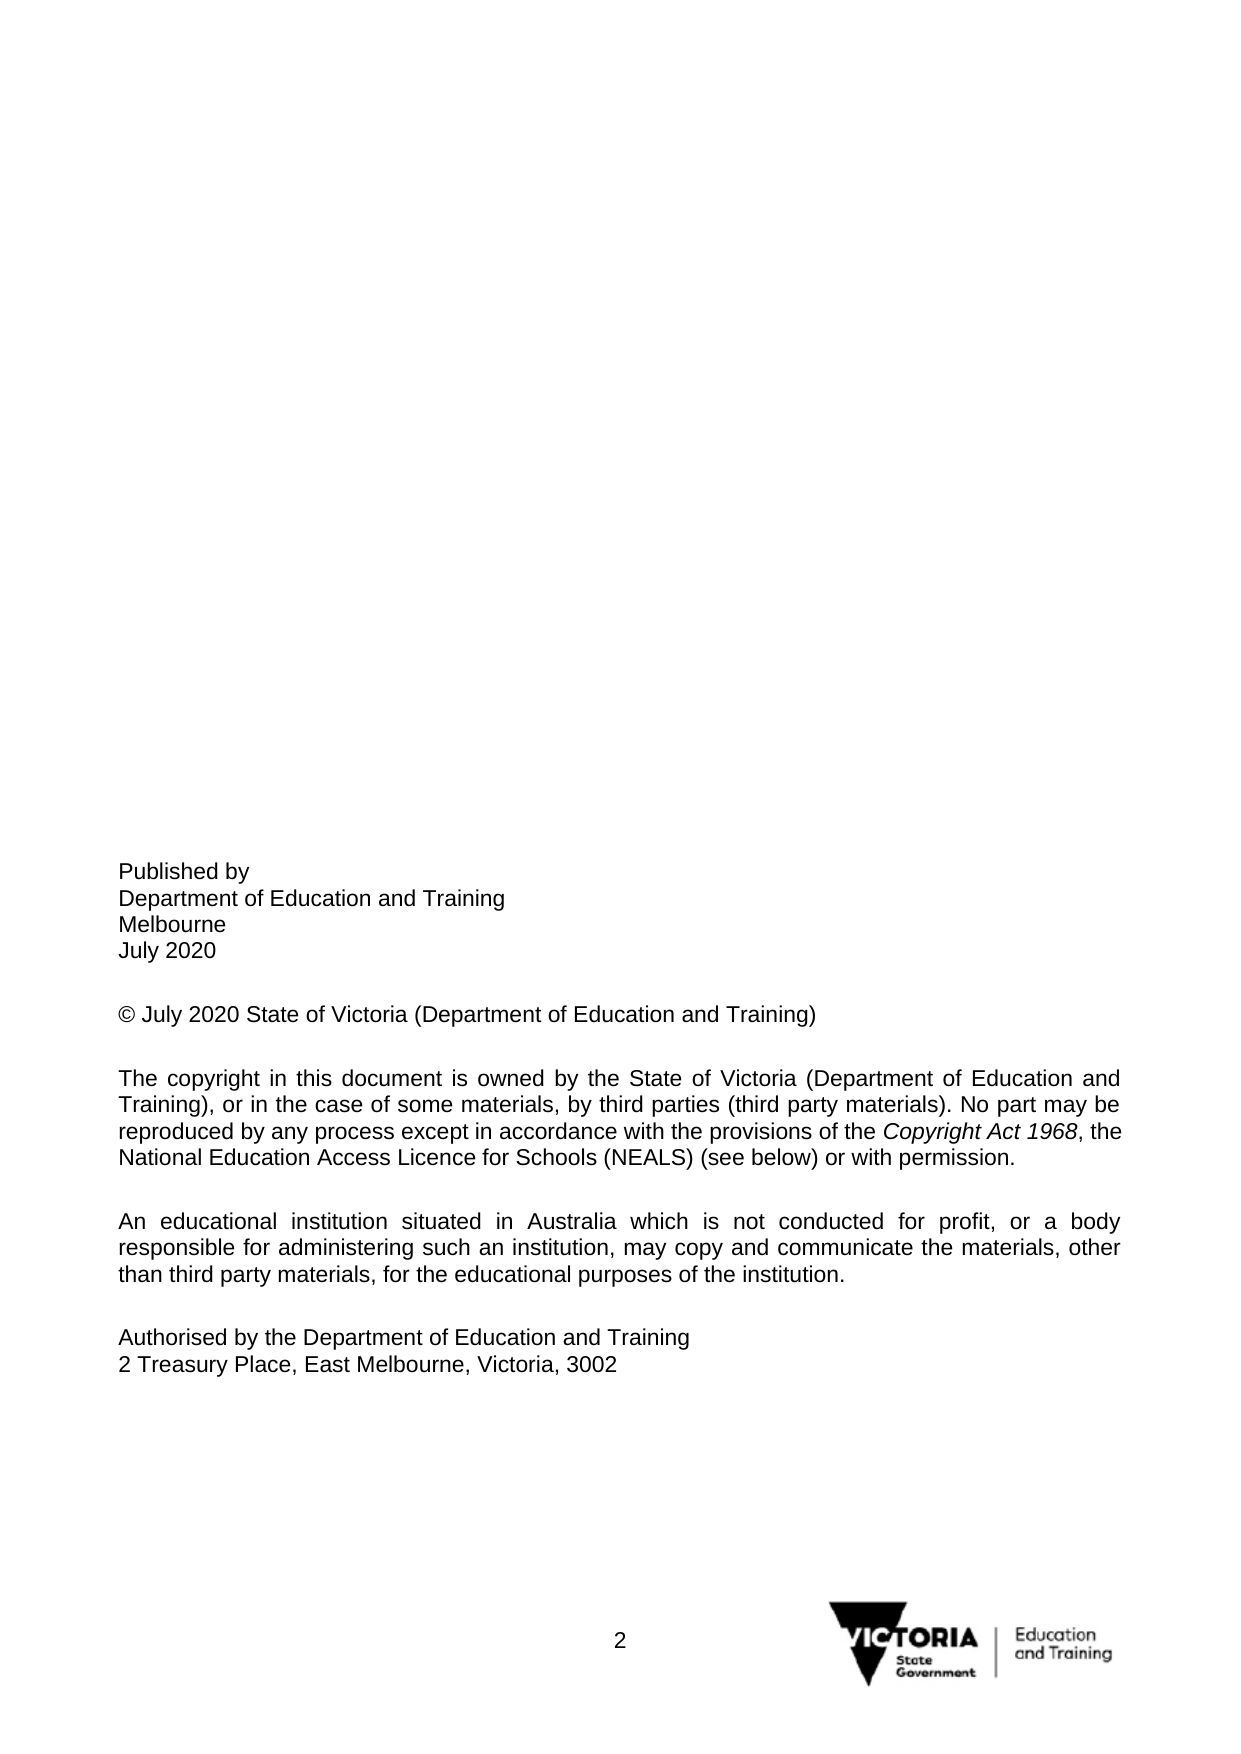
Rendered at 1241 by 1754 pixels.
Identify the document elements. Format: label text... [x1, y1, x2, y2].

text July 2020 [118, 937, 1122, 963]
text Published by [118, 858, 1122, 884]
text © July 2020 State of Victoria (Department of Education and Training) [118, 1001, 1122, 1027]
text The copyright in this document is owned by the State of Victoria (Department of Education and Training), or in the case of some materials, by third parties (third party materials). No part may be reproduced by any process except in accordance with the provisions of the Copyright Act 1968, the National Education Access Licence for Schools (NEALS) (see below) or with permission. [118, 1065, 1122, 1170]
text 2 Treasury Place, East Melbourne, Victoria, 3002 [118, 1351, 1122, 1377]
picture [828, 1600, 1116, 1688]
text Melbourne [118, 911, 1122, 937]
text An educational institution situated in Australia which is not conducted for profit, or a body responsible for administering such an institution, may copy and communicate the materials, other than third party materials, for the educational purposes of the institution. [118, 1208, 1122, 1287]
text Department of Education and Training [118, 884, 1122, 911]
text Authorised by the Department of Education and Training [118, 1324, 1122, 1351]
